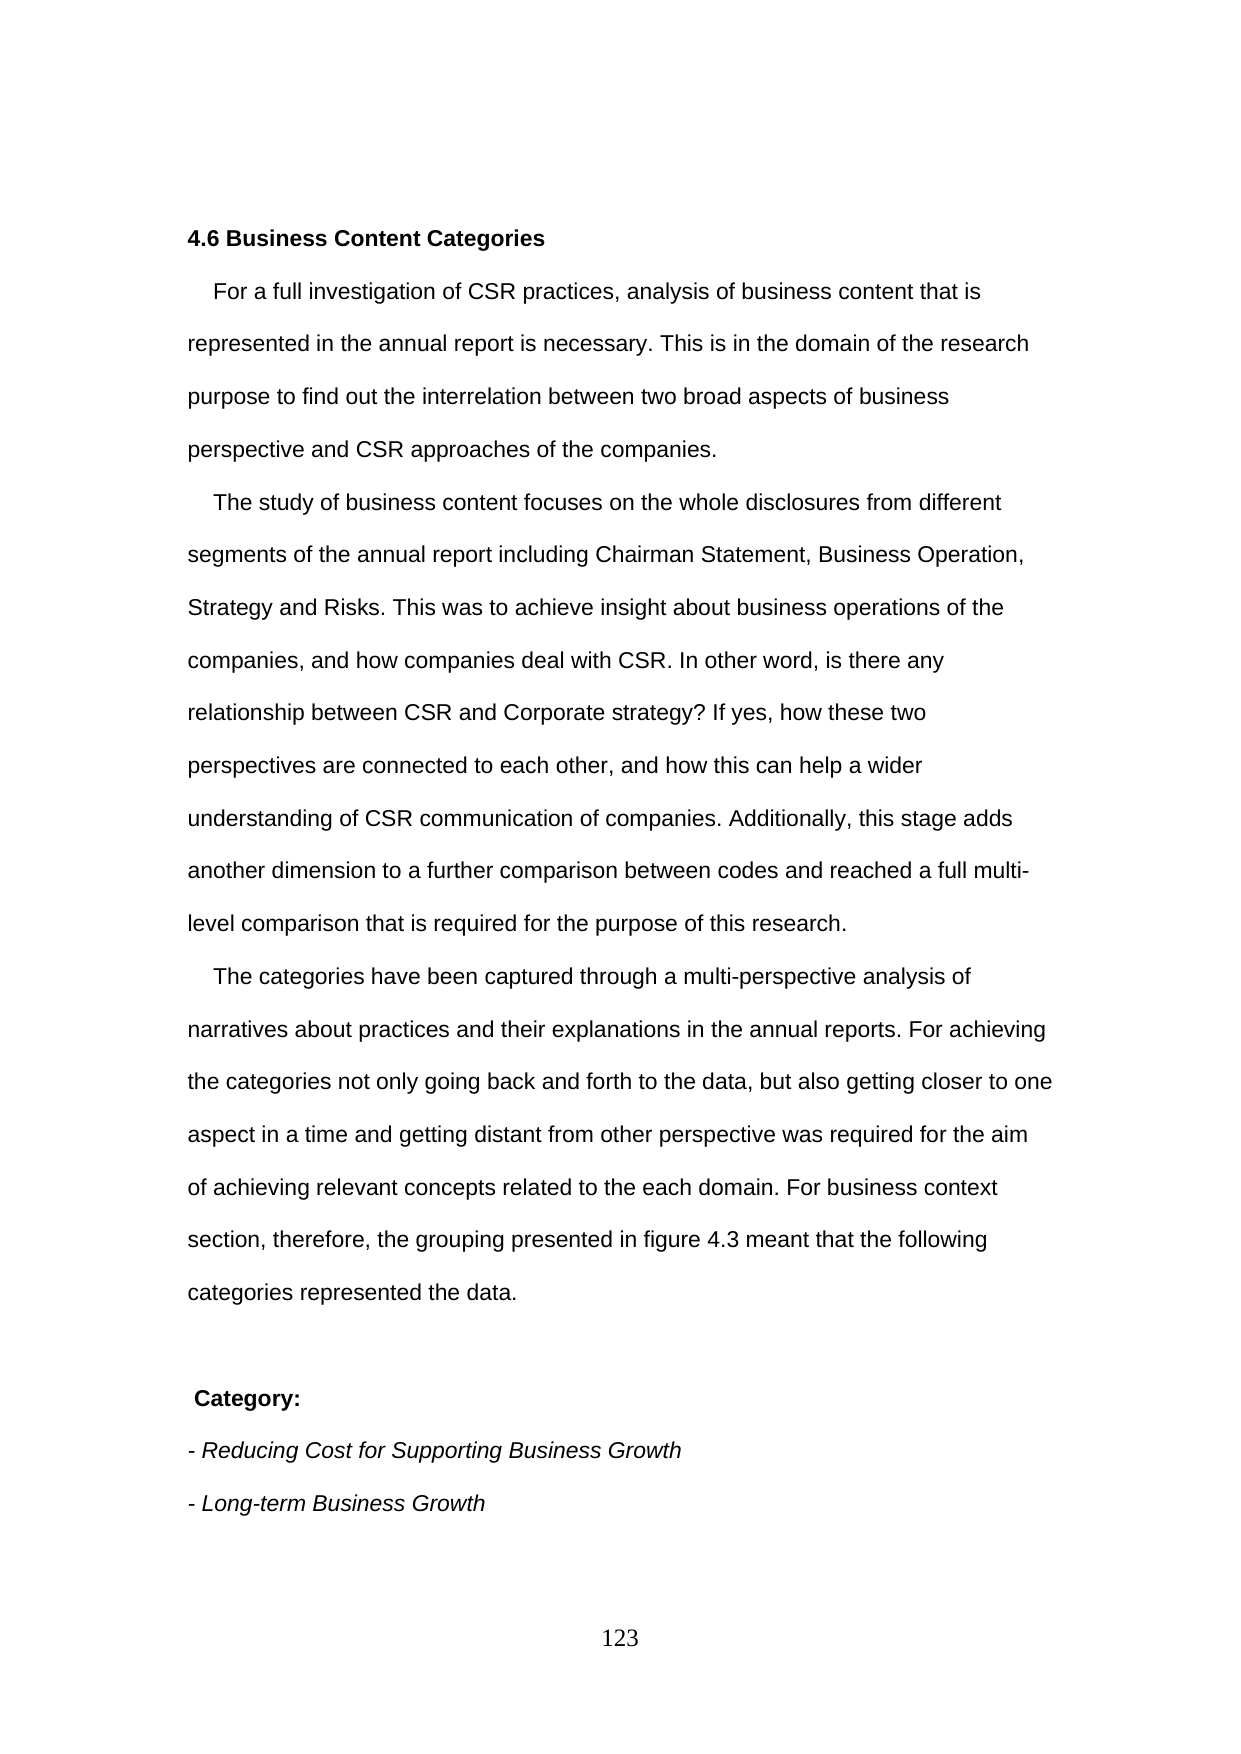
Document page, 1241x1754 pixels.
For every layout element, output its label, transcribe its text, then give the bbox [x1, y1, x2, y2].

text The study of business content focuses on the whole disclosures from different segments of the annual report including Chairman Statement, Business Operation, Strategy and Risks. This was to achieve insight about business operations of the companies, and how companies deal with CSR. In other word, is there any relationship between CSR and Corporate strategy? If yes, how these two perspectives are connected to each other, and how this can help a wider understanding of CSR communication of companies. Additionally, this stage adds another dimension to a further comparison between codes and reached a full multi-level comparison that is required for the purpose of this research. [187, 488, 1053, 937]
text - Long-term Business Growth [187, 1490, 1053, 1516]
text The categories have been captured through a multi-perspective analysis of narratives about practices and their explanations in the annual reports. For achieving the categories not only going back and forth to the data, but also getting closer to one aspect in a time and getting distant from other perspective was required for the aim of achieving relevant concepts related to the each domain. For business context section, therefore, the grouping presented in figure 4.3 meant that the following categories represented the data. [187, 963, 1053, 1306]
text Category: [187, 1384, 1053, 1411]
text - Reducing Cost for Supporting Business Growth [187, 1437, 1053, 1464]
text For a full investigation of CSR practices, analysis of business content that is represented in the annual report is necessary. This is in the domain of the research purpose to find out the interrelation between two broad aspects of business perspective and CSR approaches of the companies. [187, 278, 1053, 462]
text 4.6 Business Content Categories [187, 225, 1053, 251]
